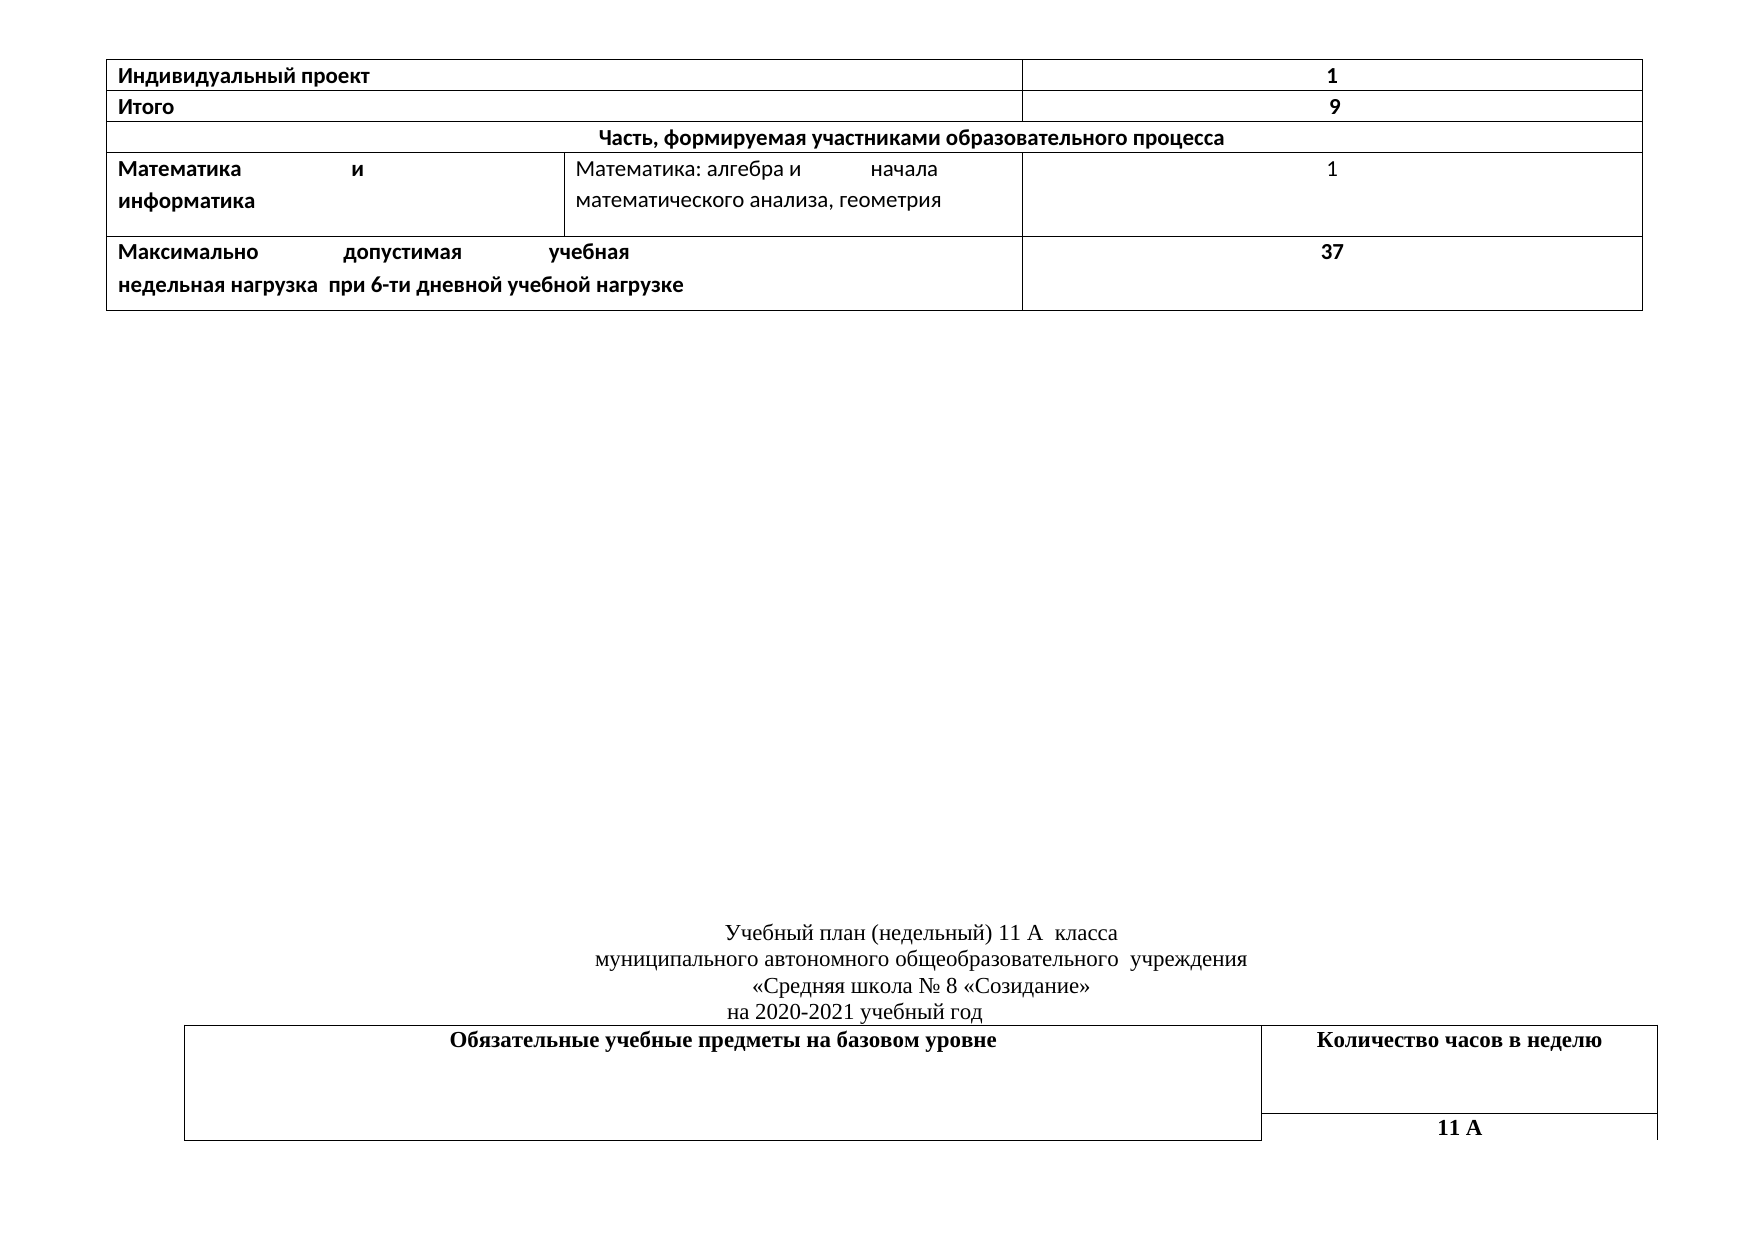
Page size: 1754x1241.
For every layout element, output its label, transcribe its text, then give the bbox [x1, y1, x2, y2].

text «Средняя школа № 8 «Созидание» [177, 972, 1665, 998]
table_cell 1 [1023, 60, 1642, 90]
table_cell Максимально допустимая учебная недельная нагрузка при 6-ти дневной учебной нагрузке [107, 237, 1022, 310]
table_cell Индивидуальный проект [107, 60, 1022, 90]
table_cell Итого [107, 91, 1022, 121]
table_header Количество часов в неделю [1262, 1026, 1657, 1113]
table_cell 9 [1023, 91, 1642, 121]
table_cell 1 [1023, 153, 1642, 236]
table_cell Математика и информатика [107, 153, 564, 236]
table_cell 11 А [1262, 1114, 1657, 1140]
text Учебный план (недельный) 11 А класса [177, 919, 1665, 946]
text на 2020-2021 учебный год [44, 998, 1665, 1024]
table_cell Математика: алгебра и начала математического анализа, геометрия [565, 153, 1022, 236]
table_cell 37 [1023, 237, 1642, 310]
text муниципального автономного общеобразовательного учреждения [177, 946, 1665, 972]
table_cell Часть, формируемая участниками образовательного процесса [107, 122, 1642, 152]
table_header Обязательные учебные предметы на базовом уровне [185, 1026, 1261, 1140]
